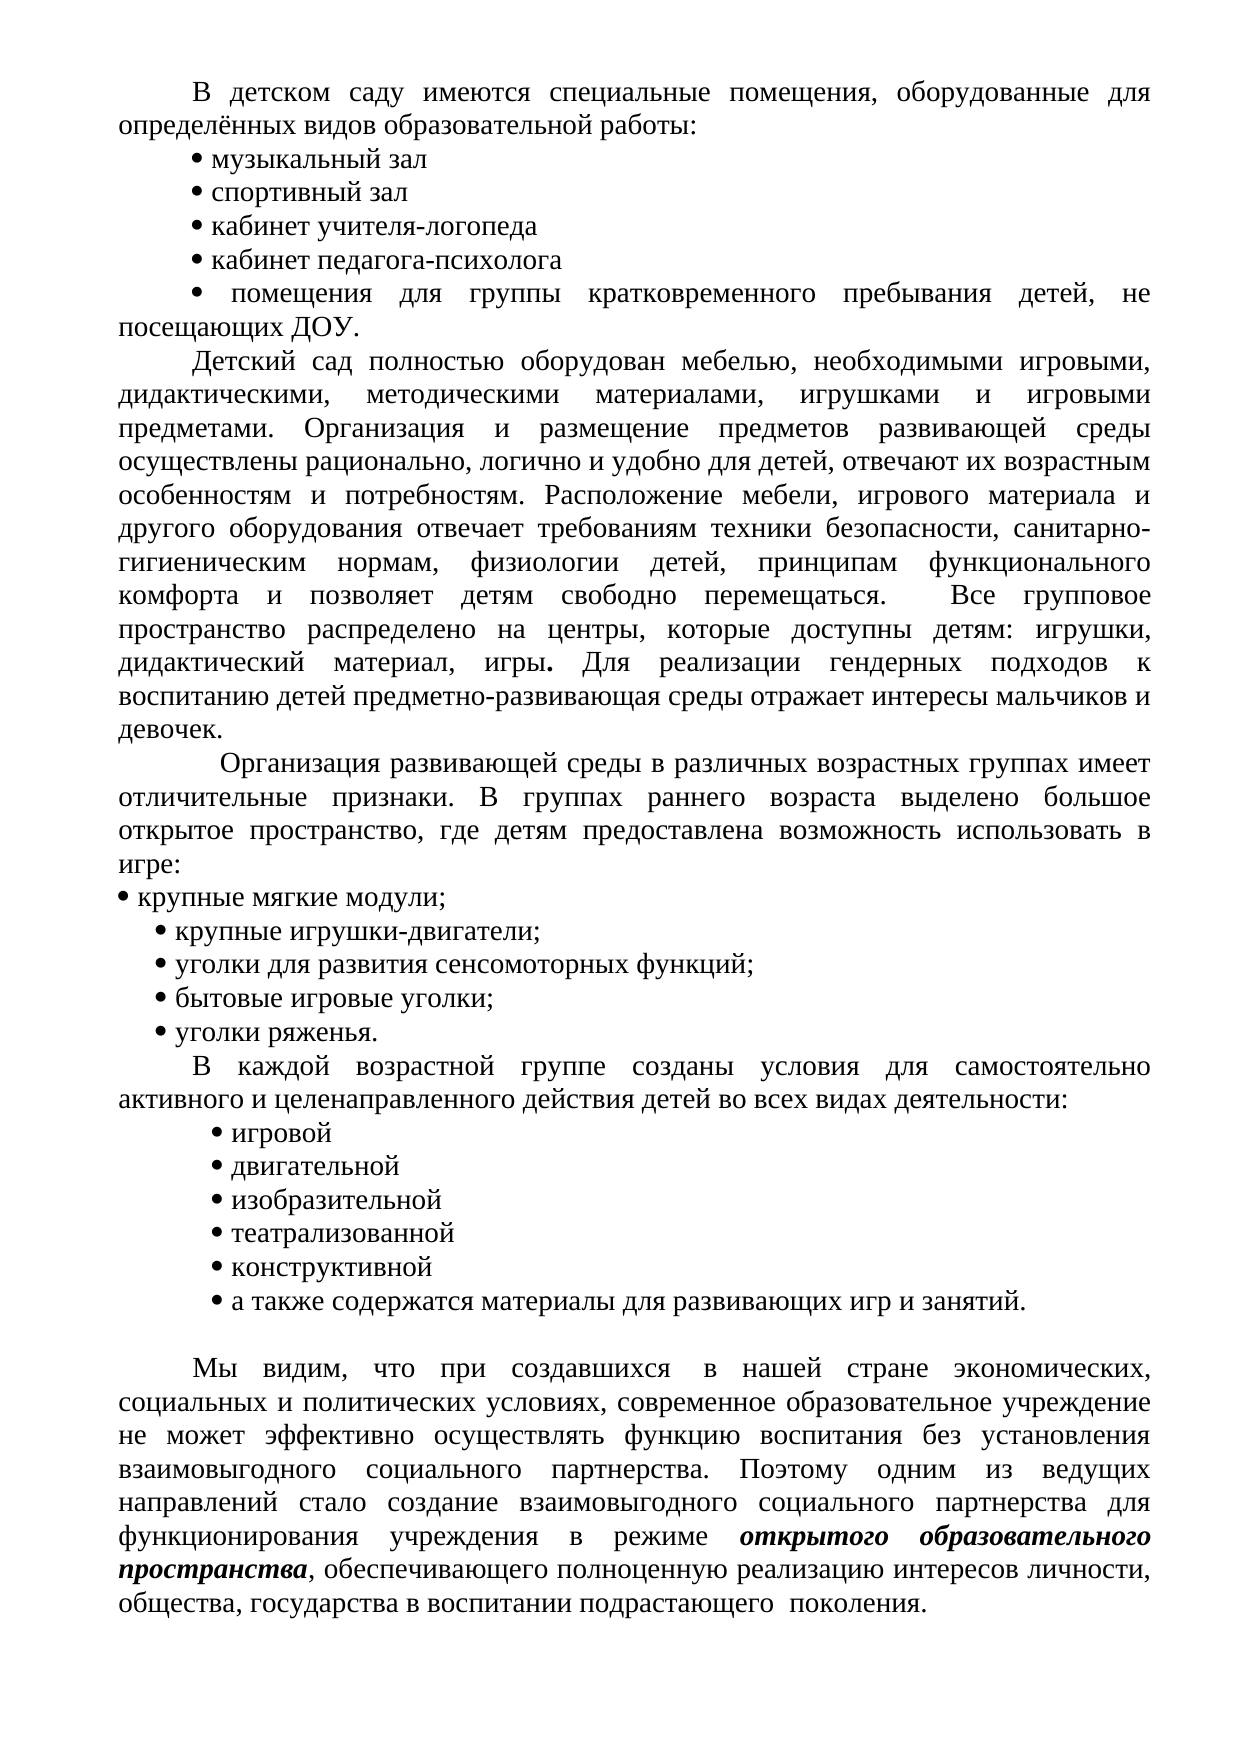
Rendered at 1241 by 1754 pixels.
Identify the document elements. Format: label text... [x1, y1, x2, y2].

text  игровой [212, 1115, 1152, 1148]
text  крупные игрушки-двигатели; [156, 913, 1152, 947]
text  конструктивной [212, 1249, 1152, 1283]
text Мы видим, что при создавшихся в нашей стране экономических, социальных и политических условиях, современное образовательное учреждение не может эффективно осуществлять функцию воспитания без установления взаимовыгодного социального партнерства. Поэтому одним из ведущих направлений стало создание взаимовыгодного социального партнерства для функционирования учреждения в режиме открытого образовательного пространства, обеспечивающего полноценную реализацию интересов личности, общества, государства в воспитании подрастающего поколения. [118, 1350, 1152, 1618]
text Организация развивающей среды в различных возрастных группах имеет отличительные признаки. В группах раннего возраста выделено большое открытое пространство, где детям предоставлена возможность использовать в игре: [118, 745, 1152, 879]
text  а также содержатся материалы для развивающих игр и занятий. [212, 1283, 1152, 1317]
text  крупные мягкие модули; [118, 879, 1152, 913]
text  бытовые игровые уголки; [156, 980, 1152, 1014]
text  кабинет педагога-психолога [118, 242, 1152, 276]
text В каждой возрастной группе созданы условия для самостоятельно активного и целенаправленного действия детей во всех видах деятельности: [118, 1048, 1152, 1115]
text Детский сад полностью оборудован мебелью, необходимыми игровыми, дидактическими, методическими материалами, игрушками и игровыми предметами. Организация и размещение предметов развивающей среды осуществлены рационально, логично и удобно для детей, отвечают их возрастным особенностям и потребностям. Расположение мебели, игрового материала и другого оборудования отвечает требованиям техники безопасности, санитарно-гигиеническим нормам, физиологии детей, принципам функционального комфорта и позволяет детям свободно перемещаться. Все групповое пространство распределено на центры, которые доступны детям: игрушки, дидактический материал, игры. Для реализации гендерных подходов к воспитанию детей предметно-развивающая среды отражает интересы мальчиков и девочек. [118, 343, 1152, 745]
text В детском саду имеются специальные помещения, оборудованные для определённых видов образовательной работы: [118, 74, 1152, 141]
text  театрализованной [212, 1216, 1152, 1249]
text  уголки для развития сенсомоторных функций; [156, 947, 1152, 980]
text  уголки ряженья. [156, 1014, 1152, 1048]
text  помещения для группы кратковременного пребывания детей, не посещающих ДОУ. [118, 276, 1152, 343]
text  кабинет учителя-логопеда [118, 208, 1152, 242]
text  музыкальный зал [118, 141, 1152, 174]
text  изобразительной [212, 1182, 1152, 1216]
text  спортивный зал [118, 174, 1152, 208]
text  двигательной [212, 1148, 1152, 1182]
